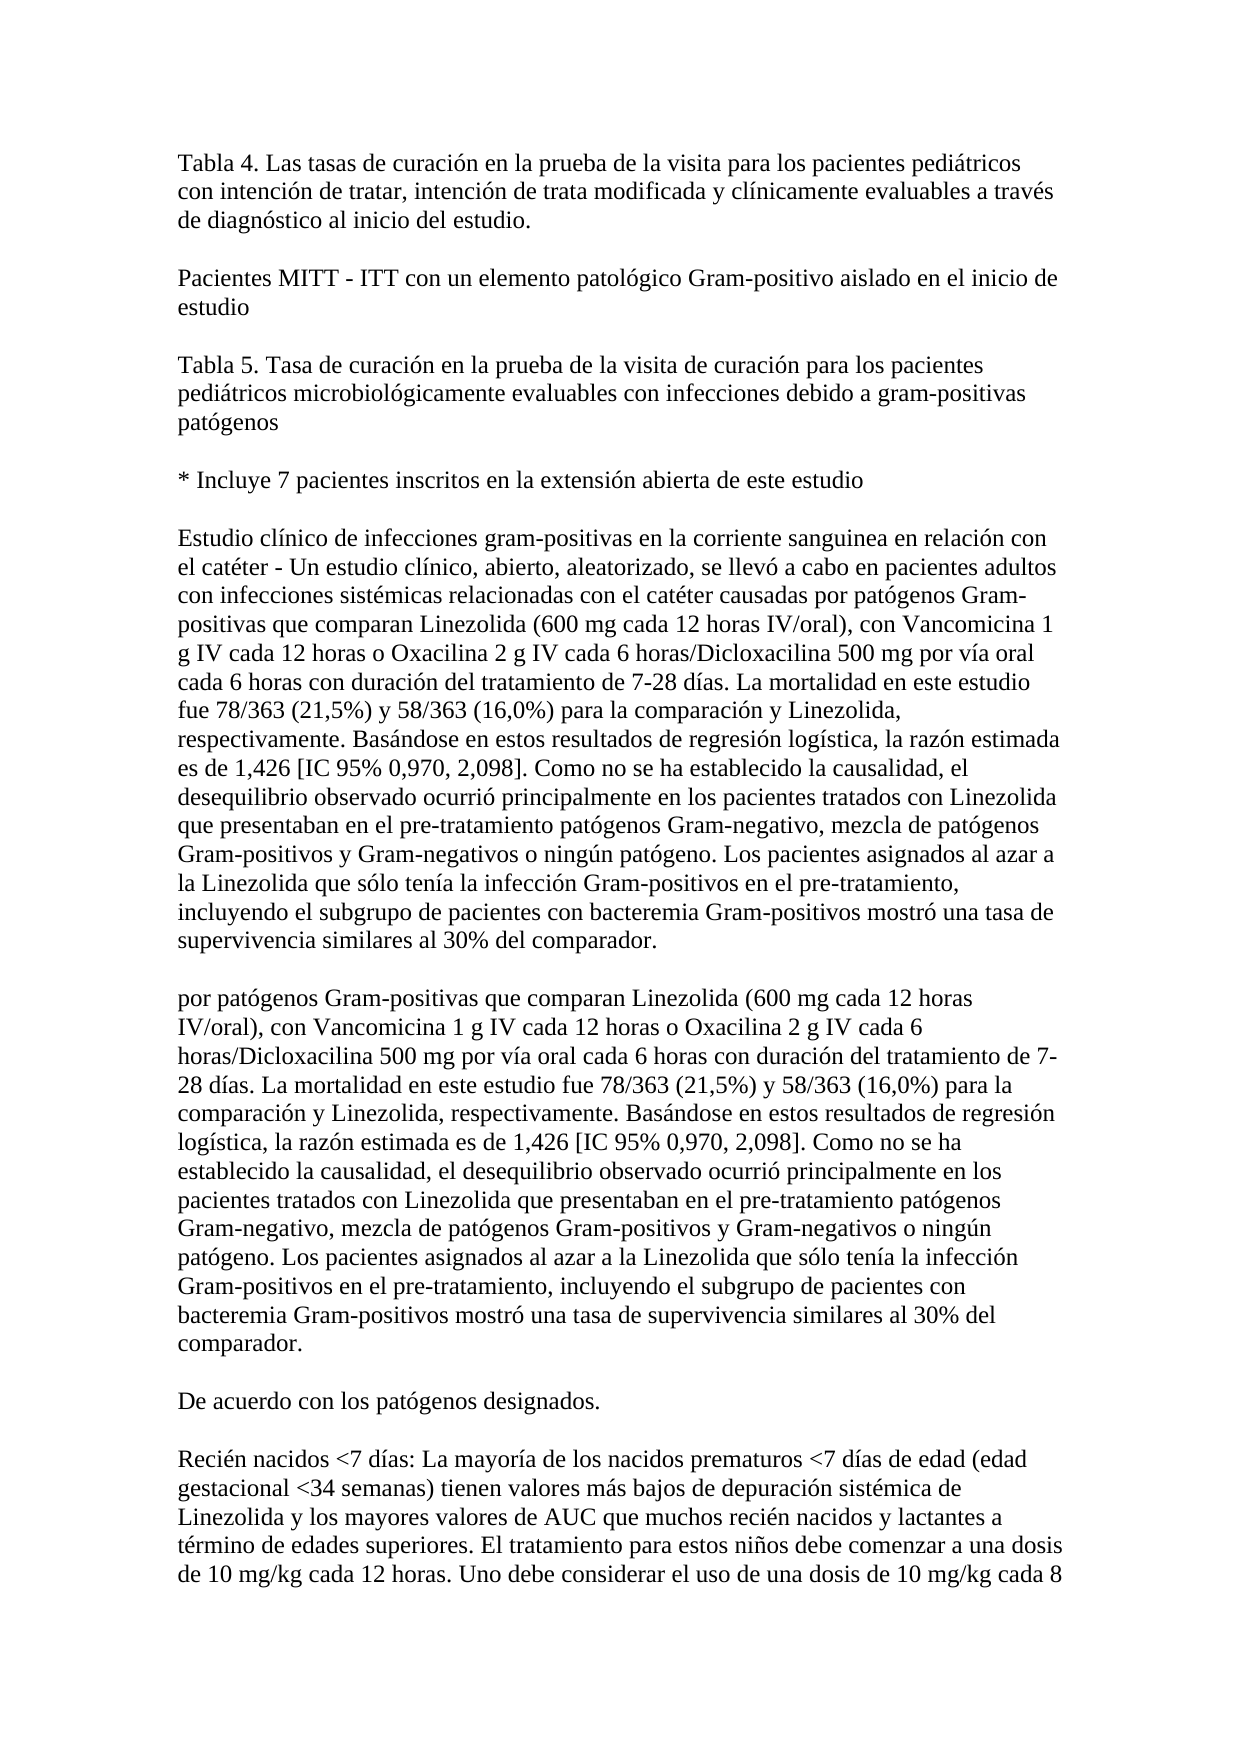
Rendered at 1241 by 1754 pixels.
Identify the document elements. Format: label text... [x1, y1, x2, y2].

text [177, 1444, 1063, 1588]
text * Incluye 7 pacientes inscritos en la extensión abierta de este estudio [177, 465, 1063, 494]
text Tabla 5. Tasa de curación en la prueba de la visita de curación para los pacientes pediátricos microbiológicamente evaluables con infecciones debido a gram-positivas patógenos [177, 350, 1063, 436]
text Pacientes MITT - ITT con un elemento patológico Gram-positivo aislado en el inicio de estudio [177, 263, 1063, 321]
text Estudio clínico de infecciones gram-positivas en la corriente sanguinea en relación con el catéter - Un estudio clínico, abierto, aleatorizado, se llevó a cabo en pacientes adultos con infecciones sistémicas relacionadas con el catéter causadas por patógenos Gram-positivas que comparan Linezolida (600 mg cada 12 horas IV/oral), con Vancomicina 1 g IV cada 12 horas o Oxacilina 2 g IV cada 6 horas/Dicloxacilina 500 mg por vía oral cada 6 horas con duración del tratamiento de 7-28 días. La mortalidad en este estudio fue 78/363 (21,5%) y 58/363 (16,0%) para la comparación y Linezolida, respectivamente. Basándose en estos resultados de regresión logística, la razón estimada es de 1,426 [IC 95% 0,970, 2,098]. Como no se ha establecido la causalidad, el desequilibrio observado ocurrió principalmente en los pacientes tratados con Linezolida que presentaban en el pre-tratamiento patógenos Gram-negativo, mezcla de patógenos Gram-positivos y Gram-negativos o ningún patógeno. Los pacientes asignados al azar a la Linezolida que sólo tenía la infección Gram-positivos en el pre-tratamiento, incluyendo el subgrupo de pacientes con bacteremia Gram-positivos mostró una tasa de supervivencia similares al 30% del comparador. [177, 523, 1063, 954]
text por patógenos Gram-positivas que comparan Linezolida (600 mg cada 12 horas IV/oral), con Vancomicina 1 g IV cada 12 horas o Oxacilina 2 g IV cada 6 horas/Dicloxacilina 500 mg por vía oral cada 6 horas con duración del tratamiento de 7-28 días. La mortalidad en este estudio fue 78/363 (21,5%) y 58/363 (16,0%) para la comparación y Linezolida, respectivamente. Basándose en estos resultados de regresión logística, la razón estimada es de 1,426 [IC 95% 0,970, 2,098]. Como no se ha establecido la causalidad, el desequilibrio observado ocurrió principalmente en los pacientes tratados con Linezolida que presentaban en el pre-tratamiento patógenos Gram-negativo, mezcla de patógenos Gram-positivos y Gram-negativos o ningún patógeno. Los pacientes asignados al azar a la Linezolida que sólo tenía la infección Gram-positivos en el pre-tratamiento, incluyendo el subgrupo de pacientes con bacteremia Gram-positivos mostró una tasa de supervivencia similares al 30% del comparador. [177, 983, 1063, 1357]
text Tabla 4. Las tasas de curación en la prueba de la visita para los pacientes pediátricos con intención de tratar, intención de trata modificada y clínicamente evaluables a través de diagnóstico al inicio del estudio. [177, 148, 1063, 234]
text De acuerdo con los patógenos designados. [177, 1386, 1063, 1415]
